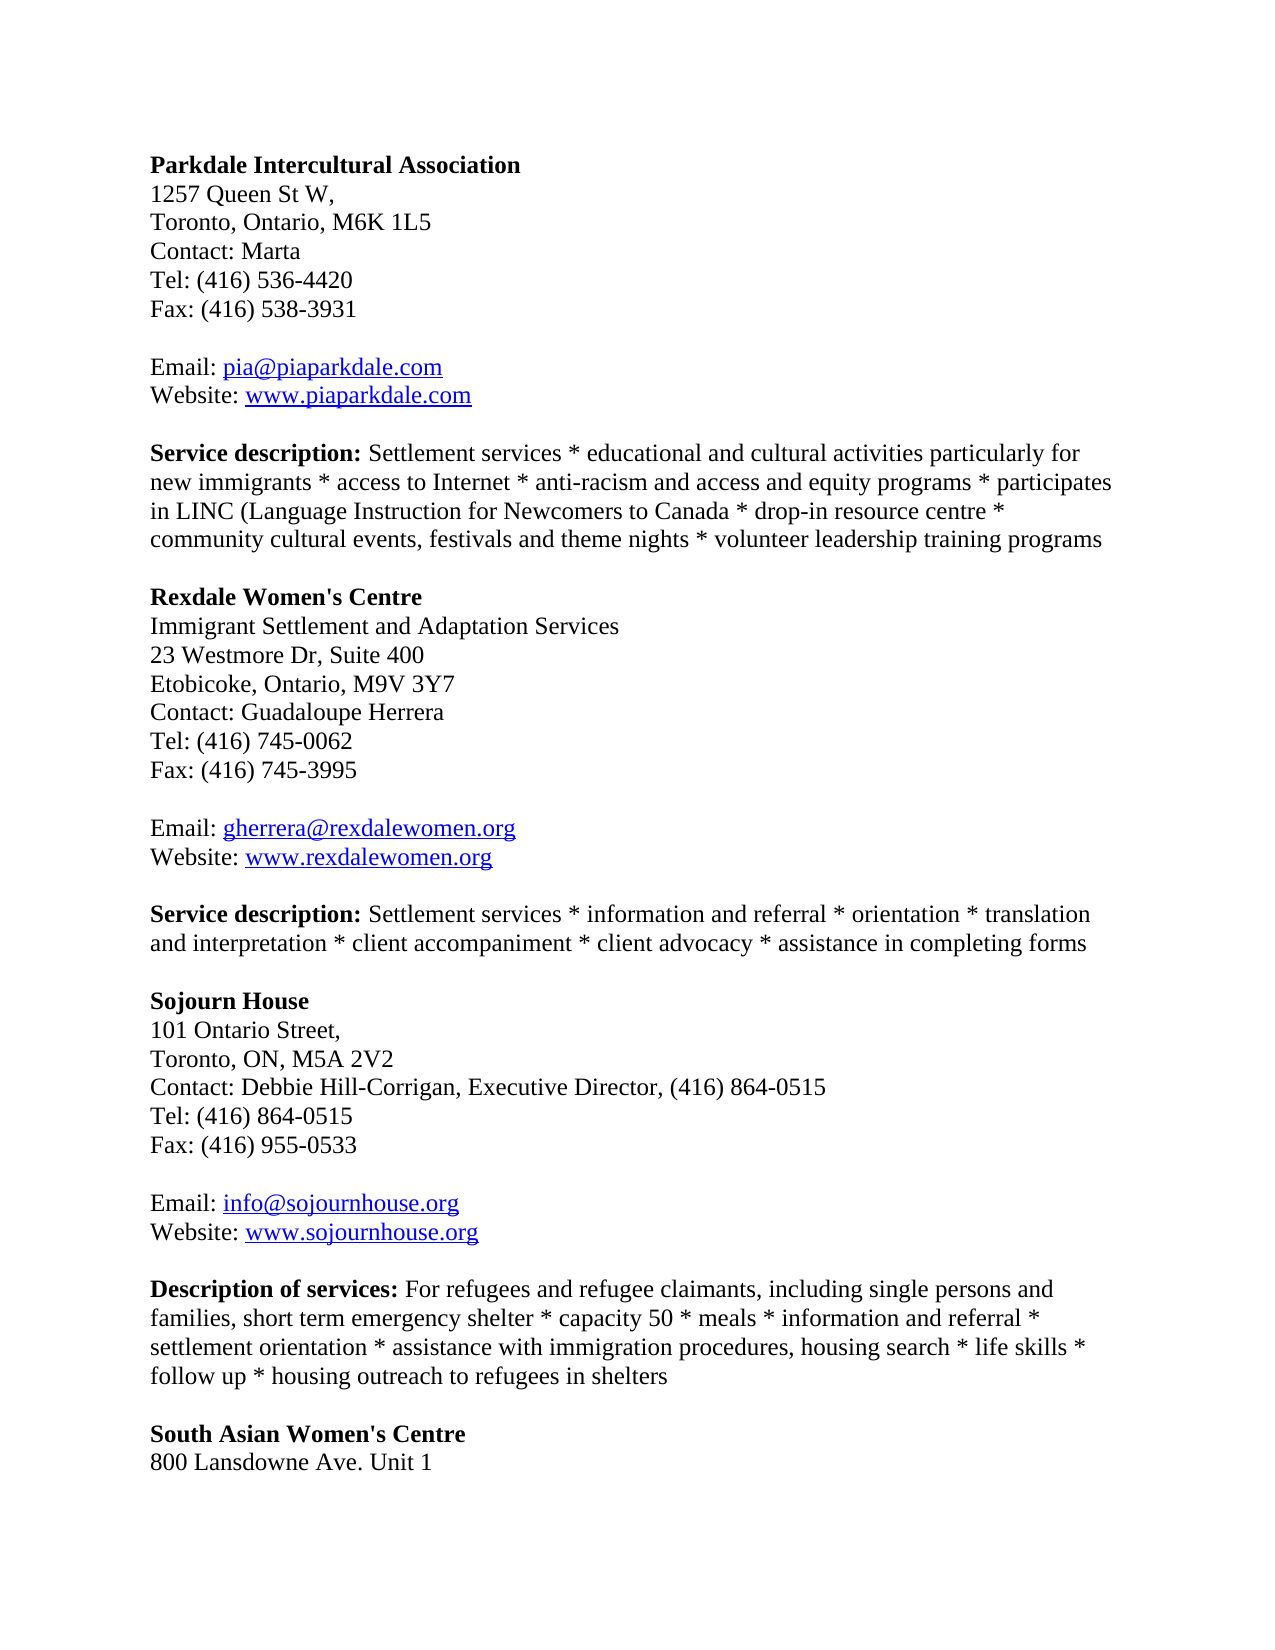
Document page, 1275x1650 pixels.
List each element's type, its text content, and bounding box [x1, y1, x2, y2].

text Email: gherrera@rexdalewomen.org Website: www.rexdalewomen.org [150, 813, 1125, 870]
text Service description: Settlement services * educational and cultural activities particularly for new immigrants * access to Internet * anti-racism and access and equity programs * participates in LINC (Language Instruction for Newcomers to Canada * drop-in resource centre * community cultural events, festivals and theme nights * volunteer leadership training programs [150, 438, 1125, 553]
text Email: info@sojournhouse.org Website: www.sojournhouse.org [150, 1188, 1125, 1245]
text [150, 1419, 1125, 1476]
text Service description: Settlement services * information and referral * orientation * translation and interpretation * client accompaniment * client advocacy * assistance in completing forms [150, 899, 1125, 957]
text Description of services: For refugees and refugee claimants, including single persons and families, short term emergency shelter * capacity 50 * meals * information and referral * settlement orientation * assistance with immigration procedures, housing search * life skills * follow up * housing outreach to refugees in shelters [150, 1274, 1125, 1389]
text Email: pia@piaparkdale.com Website: www.piaparkdale.com [150, 352, 1125, 409]
text Parkdale Intercultural Association 1257 Queen St W, Toronto, Ontario, M6K 1L5 Contact: Marta Tel: (416) 536-4420 Fax: (416) 538-3931 [150, 150, 1125, 322]
text Rexdale Women's Centre Immigrant Settlement and Adaptation Services 23 Westmore Dr, Suite 400 Etobicoke, Ontario, M9V 3Y7 Contact: Guadaloupe Herrera Tel: (416) 745-0062 Fax: (416) 745-3995 [150, 582, 1125, 784]
text Sojourn House 101 Ontario Street, Toronto, ON, M5A 2V2 Contact: Debbie Hill-Corrigan, Executive Director, (416) 864-0515 Tel: (416) 864-0515 Fax: (416) 955-0533 [150, 986, 1125, 1159]
